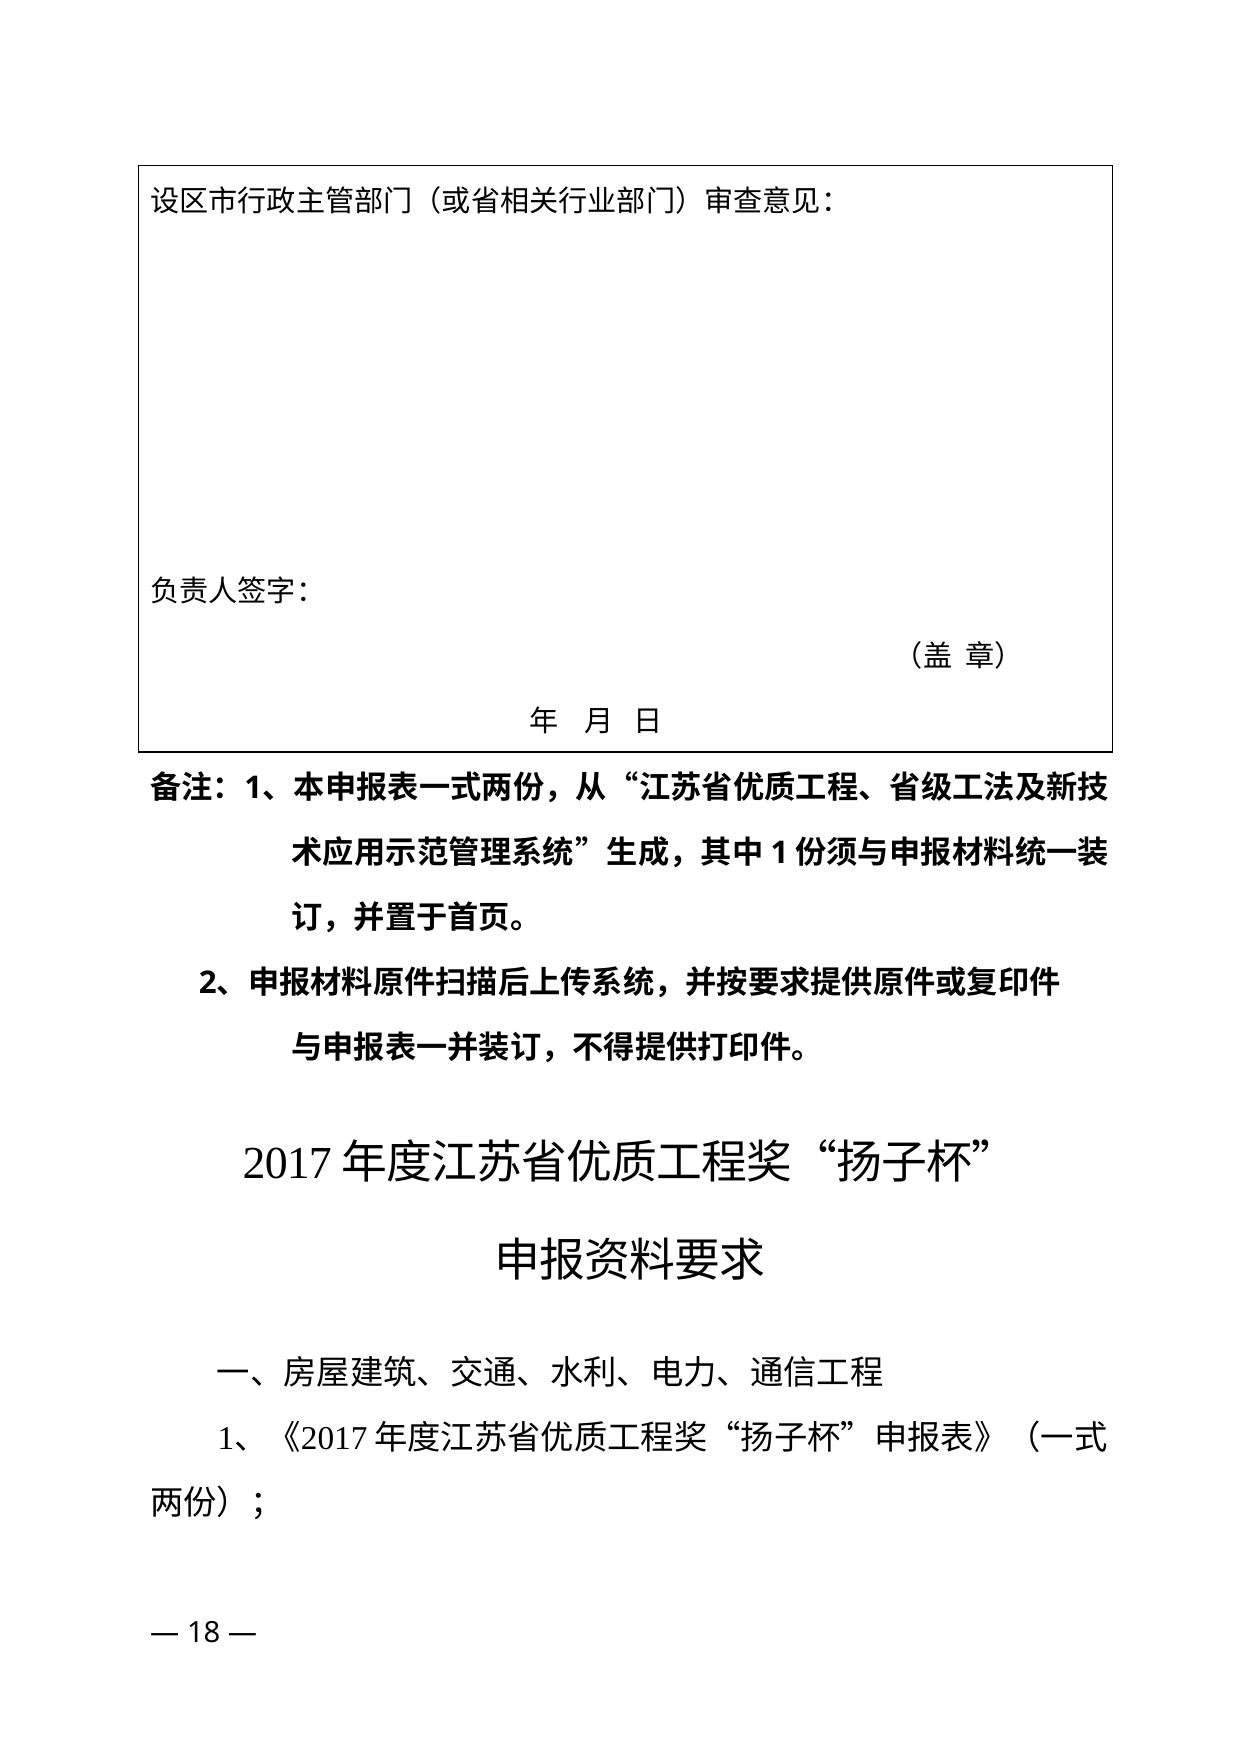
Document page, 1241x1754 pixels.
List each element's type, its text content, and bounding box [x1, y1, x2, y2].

text 1、《2017年度江苏省优质工程奖“扬子杯”申报表》（一式两份）； [150, 1402, 1110, 1532]
table_cell 设区市行政主管部门（或省相关行业部门）审查意见： 负责人签字： （盖 章） 年 月 日 [139, 166, 1112, 751]
text 与申报表一并装订，不得提供打印件。 [150, 1012, 1110, 1077]
text 2、申报材料原件扫描后上传系统，并按要求提供原件或复印件 [150, 947, 1110, 1012]
text 一、房屋建筑、交通、水利、电力、通信工程 [150, 1337, 1110, 1402]
text 申报资料要求 [150, 1207, 1110, 1305]
text 2017年度江苏省优质工程奖“扬子杯” [150, 1110, 1110, 1207]
text 备注：1、本申报表一式两份，从“江苏省优质工程、省级工法及新技术应用示范管理系统”生成，其中1份须与申报材料统一装订，并置于首页。 [150, 753, 1110, 947]
